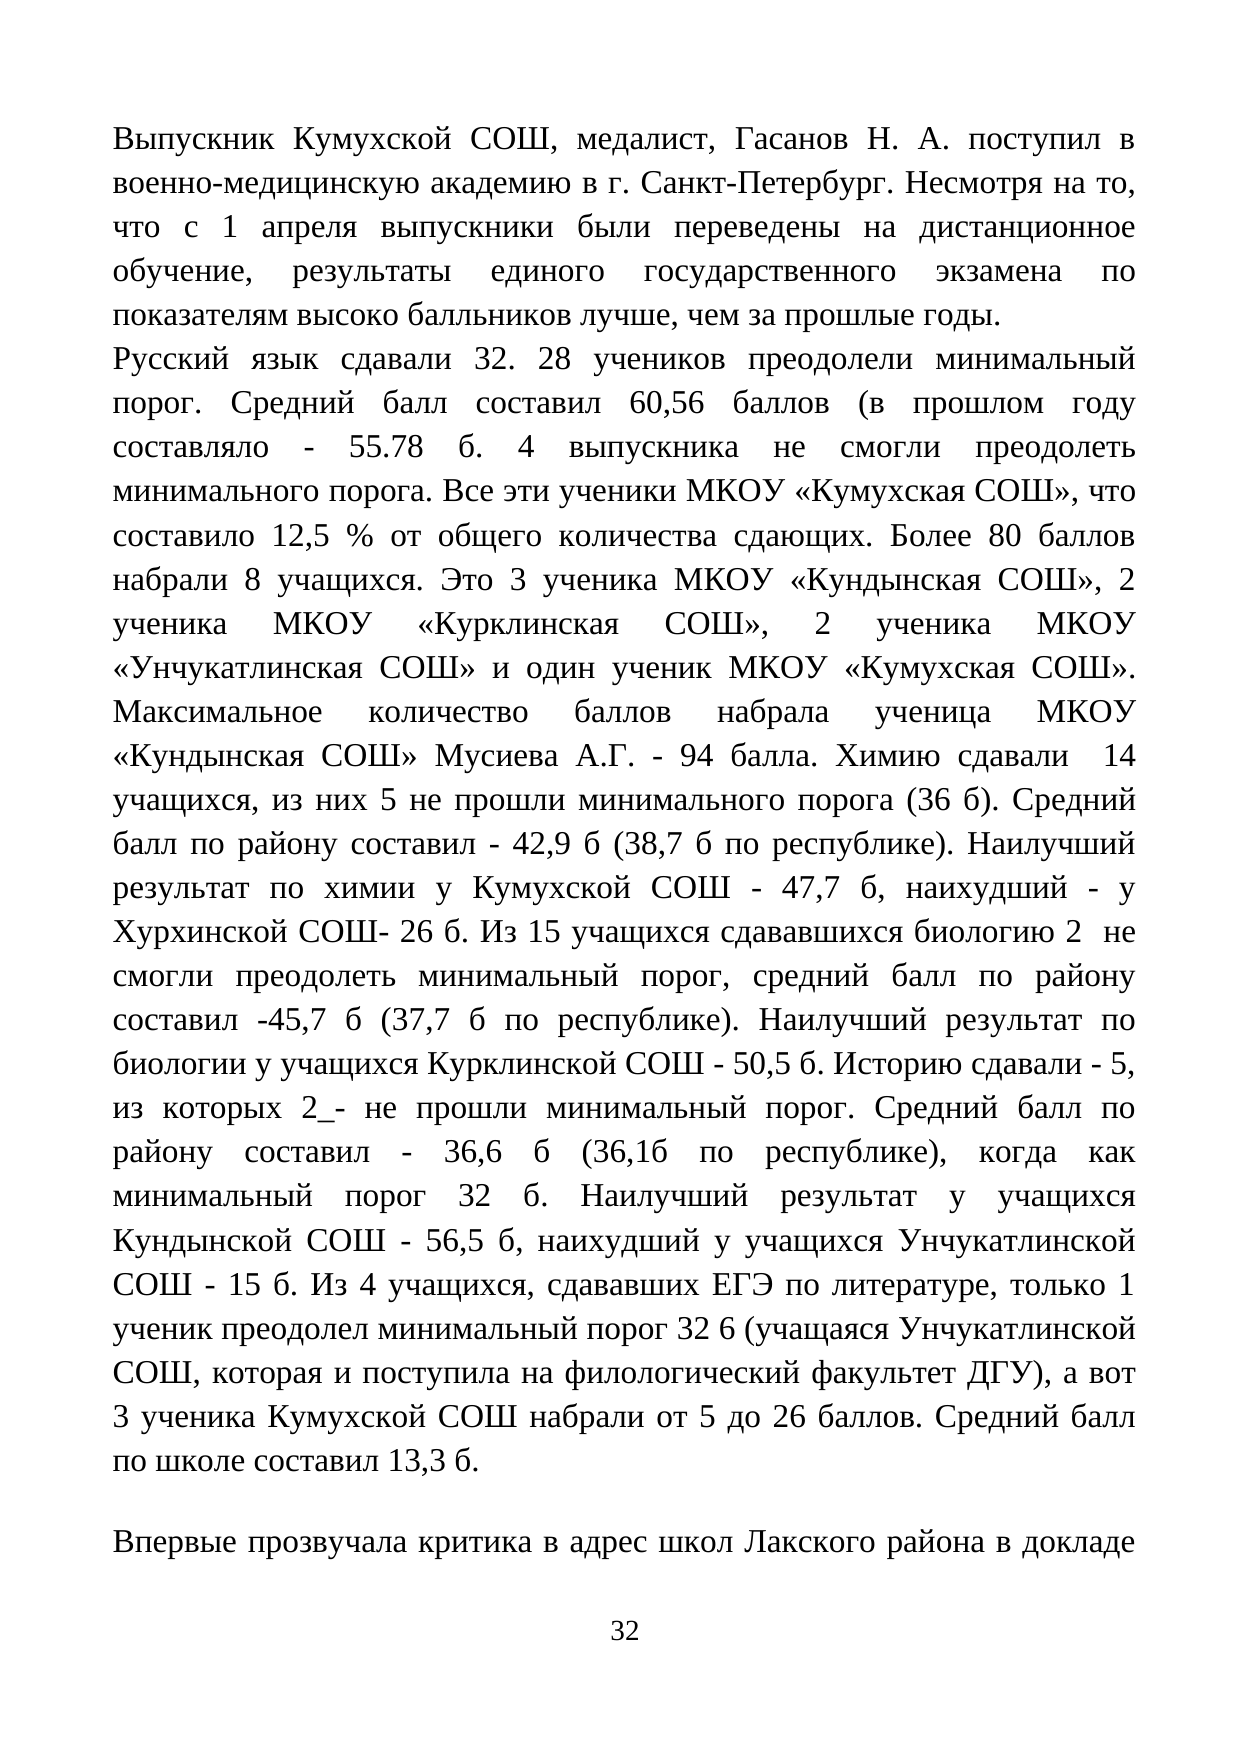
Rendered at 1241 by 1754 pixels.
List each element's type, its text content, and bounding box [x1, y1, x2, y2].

text Русский язык сдавали 32. 28 учеников преодолели минимальный порог. Средний балл составил 60,56 баллов (в прошлом году составляло - 55.78 б. 4 выпускника не смогли преодолеть минимального порога. Все эти ученики МКОУ «Кумухская СОШ», что составило 12,5 % от общего количества сдающих. Более 80 баллов набрали 8 учащихся. Это 3 ученика МКОУ «Кундынская СОШ», 2 ученика МКОУ «Курклинская СОШ», 2 ученика МКОУ «Унчукатлинская СОШ» и один ученик МКОУ «Кумухская СОШ». Максимальное количество баллов набрала ученица МКОУ «Кундынская СОШ» Мусиева А.Г. - 94 балла. Химию сдавали 14 учащихся, из них 5 не прошли минимального порога (36 б). Средний балл по району составил - 42,9 б (38,7 б по республике). Наилучший результат по химии у Кумухской СОШ - 47,7 б, наихудший - у Хурхинской СОШ- 26 б. Из 15 учащихся сдававшихся биологию 2 не смогли преодолеть минимальный порог, средний балл по району составил -45,7 б (37,7 б по республике). Наилучший результат по биологии у учащихся Курклинской СОШ - 50,5 б. Историю сдавали - 5, из которых 2_- не прошли минимальный порог. Средний балл по району составил - 36,6 б (36,1б по республике), когда как минимальный порог 32 б. Наилучший результат у учащихся Кундынской СОШ - 56,5 б, наихудший у учащихся Унчукатлинской СОШ - 15 б. Из 4 учащихся, сдававших ЕГЭ по литературе, только 1 ученик преодолел минимальный порог 32 6 (учащаяся Унчукатлинской СОШ, которая и поступила на филологический факультет ДГУ), а вот 3 ученика Кумухской СОШ набрали от 5 до 26 баллов. Средний балл по школе составил 13,3 б. [112, 338, 1137, 1478]
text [112, 118, 1137, 333]
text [112, 1522, 1137, 1560]
